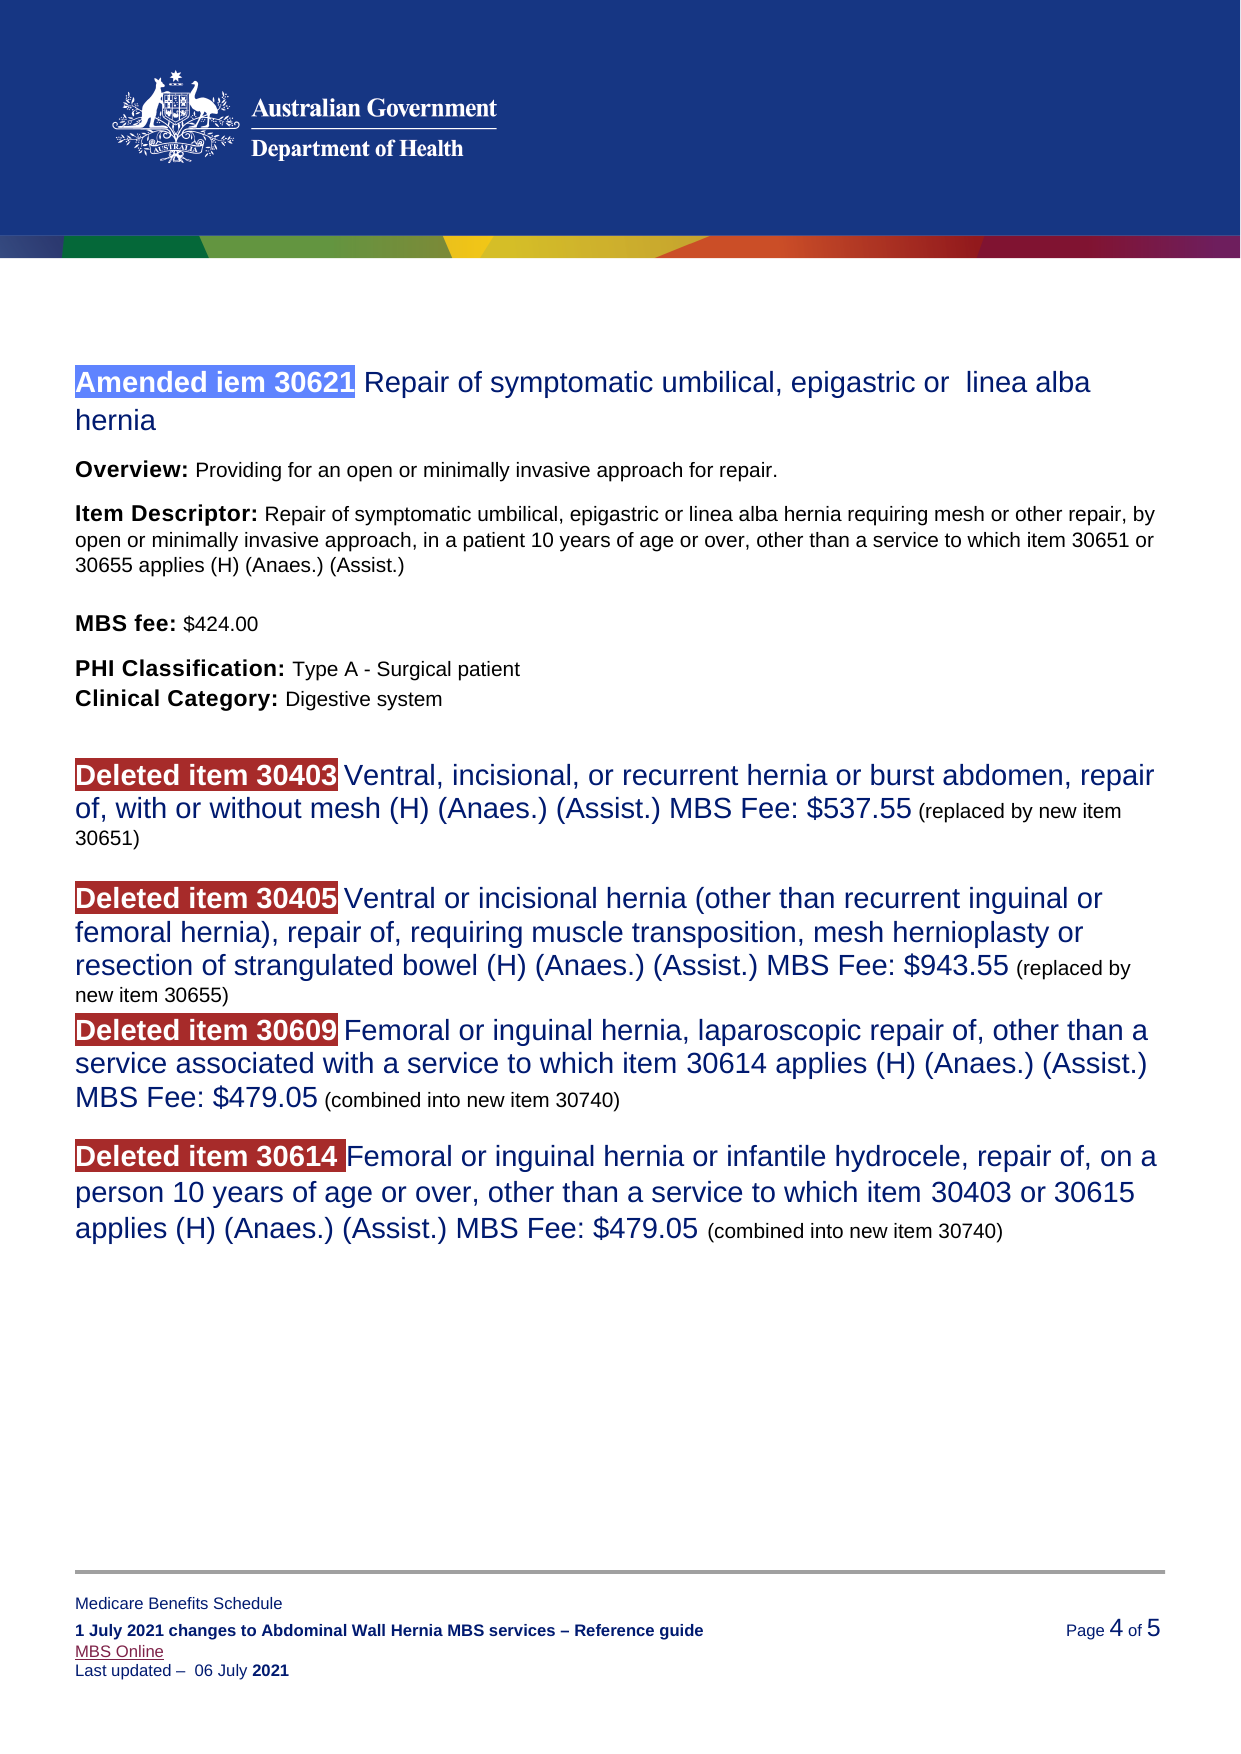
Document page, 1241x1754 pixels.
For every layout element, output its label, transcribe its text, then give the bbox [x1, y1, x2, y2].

subtitle Amended iem 30621 Repair of symptomatic umbilical, epigastric or linea alba hernia [75, 365, 1165, 437]
text Overview: Providing for an open or minimally invasive approach for repair. [75, 454, 1165, 483]
text PHI Classification: Type A - Surgical patient [75, 653, 1165, 683]
text Deleted item 30403 Ventral, incisional, or recurrent hernia or burst abdomen, repair of, with or without mesh (H) (Anaes.) (Assist.) MBS Fee: $537.55 (replaced by new item 30651) [75, 758, 1165, 875]
text MBS fee: $424.00 [75, 608, 1165, 637]
text Clinical Category: Digestive system [75, 683, 1165, 712]
text Item Descriptor: Repair of symptomatic umbilical, epigastric or linea alba hernia requiring mesh or other repair, by open or minimally invasive approach, in a patient 10 years of age or over, other than a service to which item 30651 or 30655 applies (H) (Anaes.) (Assist.) [75, 500, 1165, 576]
picture [0, 0, 1241, 259]
text Deleted item 30405 Ventral or incisional hernia (other than recurrent inguinal or femoral hernia), repair of, requiring muscle transposition, mesh hernioplasty or resection of strangulated bowel (H) (Anaes.) (Assist.) MBS Fee: $943.55 (replaced by new item 30655) [75, 881, 1165, 1007]
text Deleted item 30609 Femoral or inguinal hernia, laparoscopic repair of, other than a service associated with a service to which item 30614 applies (H) (Anaes.) (Assist.) MBS Fee: $479.05 (combined into new item 30740) [75, 1013, 1165, 1138]
text Deleted item 30614 Femoral or inguinal hernia or infantile hydrocele, repair of, on a person 10 years of age or over, other than a service to which item 30403 or 30615 applies (H) (Anaes.) (Assist.) MBS Fee: $479.05 (combined into new item 30740) [75, 1138, 1165, 1270]
